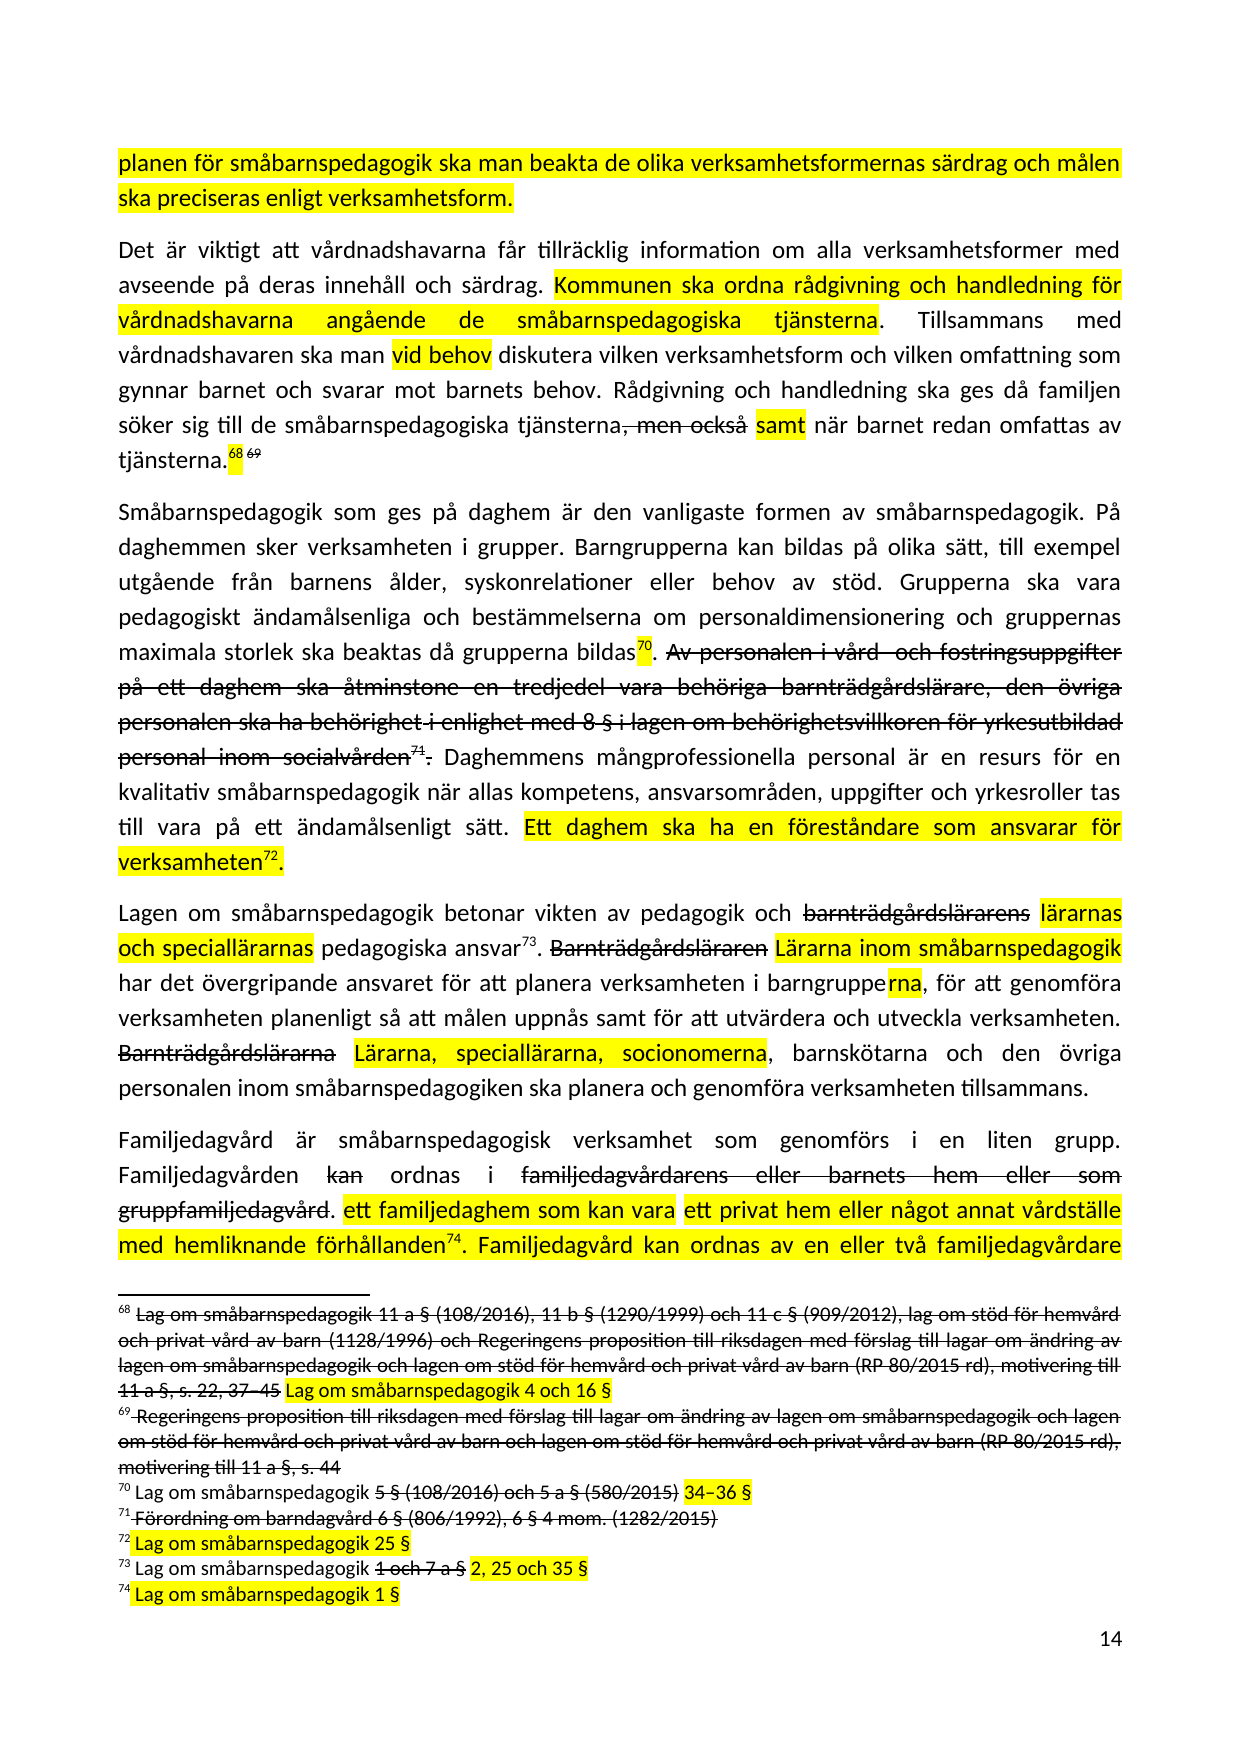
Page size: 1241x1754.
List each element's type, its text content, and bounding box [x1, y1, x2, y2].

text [118, 1124, 1122, 1229]
text Småbarnspedagogik som ges på daghem är den vanligaste formen av småbarnspedagogik. På daghemmen sker verksamheten i grupper. Barngrupperna kan bildas på olika sätt, till exempel utgående från barnens ålder, syskonrelationer eller behov av stöd. Grupperna ska vara pedagogiskt ändamålsenliga och bestämmelserna om personaldimensionering och gruppernas maximala storlek ska beaktas då grupperna bildas. Av personalen i vård- och fostringsuppgifter på ett daghem ska åtminstone en tredjedel vara behöriga barnträdgårdslärare, den övriga personalen ska ha behörighet i enlighet med 8 § i lagen om behörighetsvillkoren för yrkesutbildad personal inom socialvården. Daghemmens mångprofessionella personal är en resurs för en kvalitativ småbarnspedagogik när allas kompetens, ansvarsområden, uppgifter och yrkesroller tas till vara på ett ändamålsenligt sätt. Ett daghem ska ha en föreståndare som ansvarar för verksamheten. [118, 496, 1122, 687]
text Småbarnspedagogik som ges på daghem är den vanligaste formen av småbarnspedagogik. På daghemmen sker verksamheten i grupper. Barngrupperna kan bildas på olika sätt, till exempel utgående från barnens ålder, syskonrelationer eller behov av stöd. Grupperna ska vara pedagogiskt ändamålsenliga och bestämmelserna om personaldimensionering och gruppernas maximala storlek ska beaktas då grupperna bildas. Av personalen i vård- och fostringsuppgifter på ett daghem ska åtminstone en tredjedel vara behöriga barnträdgårdslärare, den övriga personalen ska ha behörighet i enlighet med 8 § i lagen om behörighetsvillkoren för yrkesutbildad personal inom socialvården. Daghemmens mångprofessionella personal är en resurs för en kvalitativ småbarnspedagogik när allas kompetens, ansvarsområden, uppgifter och yrkesroller tas till vara på ett ändamålsenligt sätt. Ett daghem ska ha en föreståndare som ansvarar för verksamheten. [118, 724, 1122, 876]
text Det är viktigt att vårdnadshavarna får tillräcklig information om alla verksamhetsformer med avseende på deras innehåll och särdrag. Kommunen ska ordna rådgivning och handledning för vårdnadshavarna angående de småbarnspedagogiska tjänsterna. Tillsammans med vårdnadshavaren ska man vid behov diskutera vilken verksamhetsform och vilken omfattning som gynnar barnet och svarar mot barnets behov. Rådgivning och handledning ska ges då familjen söker sig till de småbarnspedagogiska tjänsterna, men också samt när barnet redan omfattas av tjänsterna. [118, 234, 1122, 475]
text Lagen om småbarnspedagogik betonar vikten av pedagogik och barnträdgårdslärarens lärarnas och speciallärarnas pedagogiska ansvar. Barnträdgårdsläraren Lärarna inom småbarnspedagogik har det övergripande ansvaret för att planera verksamheten i barngrupperna, för att genomföra verksamheten planenligt så att målen uppnås samt för att utvärdera och utveckla verksamheten. Barnträdgårdslärarna Lärarna, speciallärarna, socionomerna, barnskötarna och den övriga personalen inom småbarnspedagogiken ska planera och genomföra verksamheten tillsammans. [118, 898, 1122, 1103]
